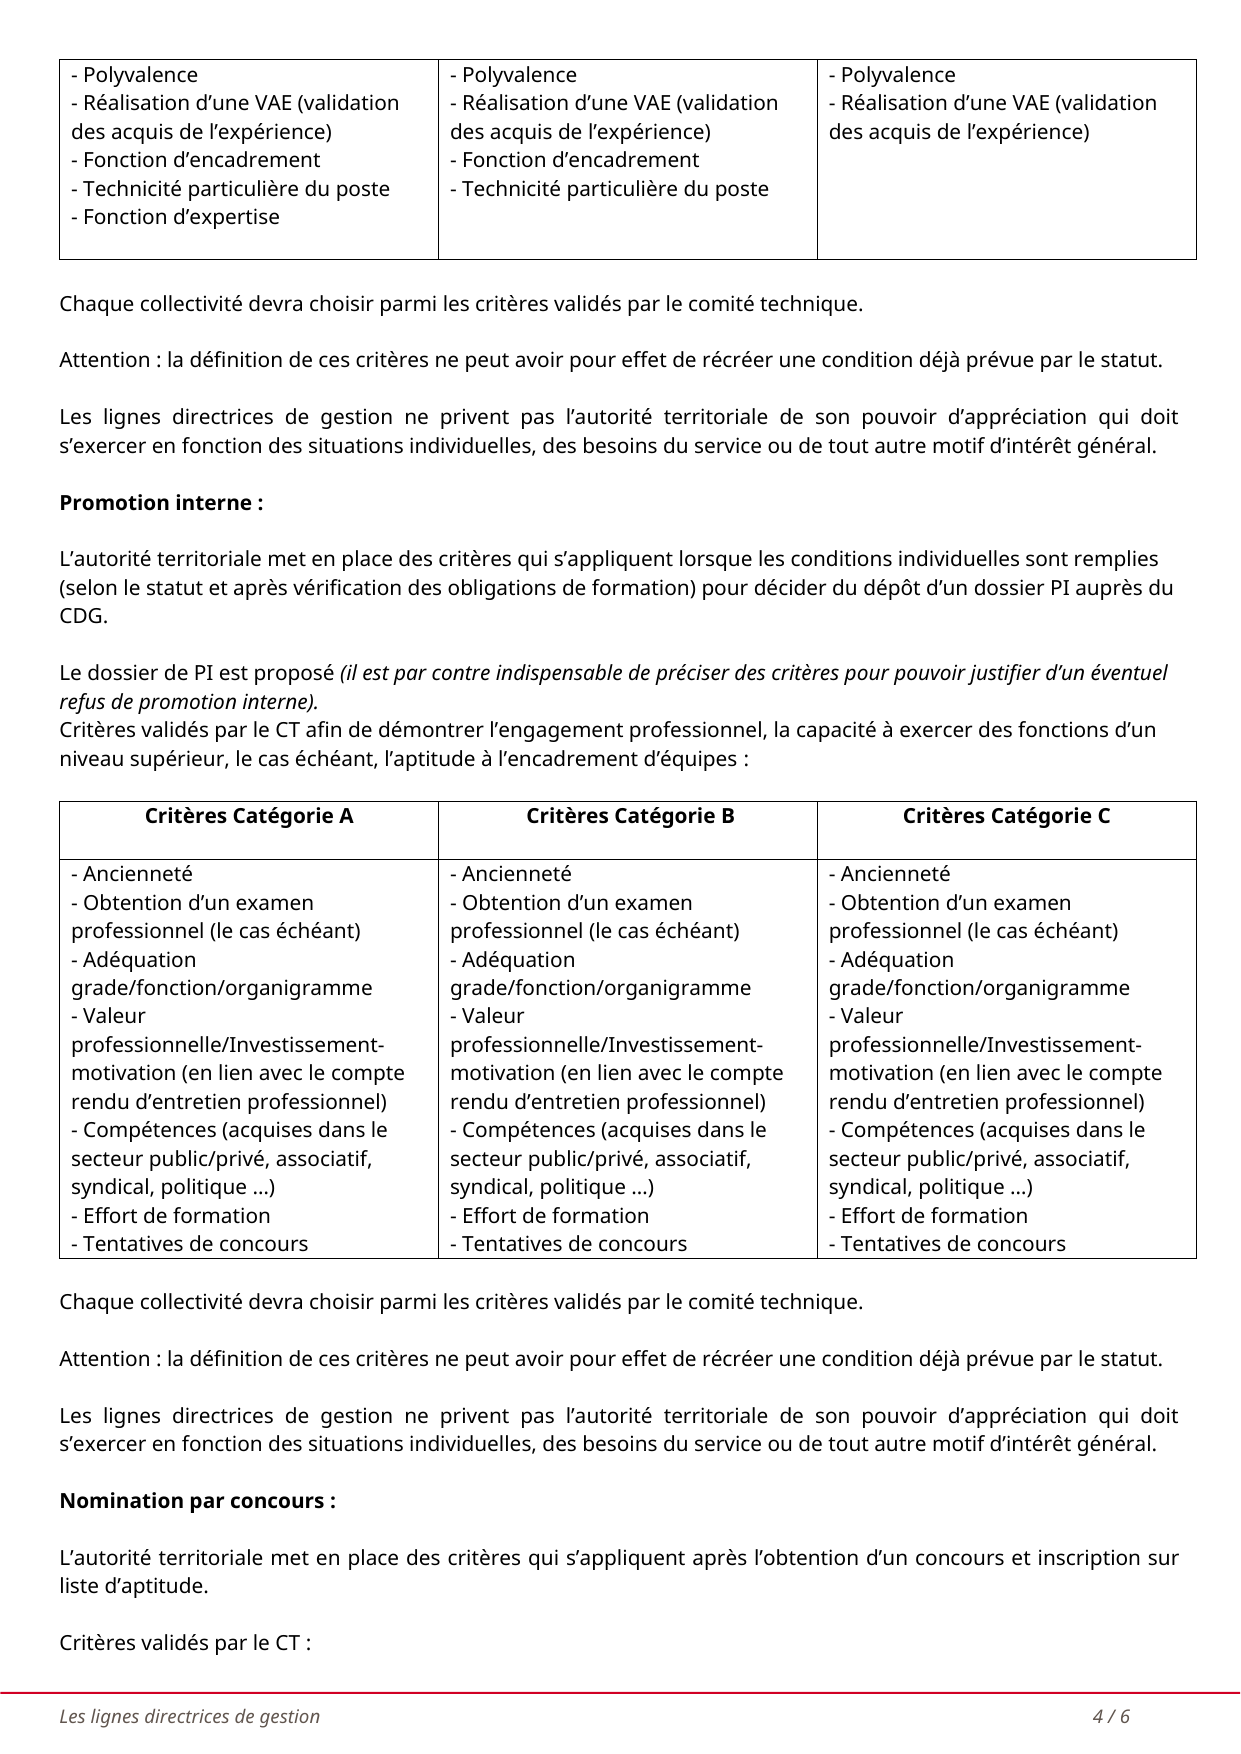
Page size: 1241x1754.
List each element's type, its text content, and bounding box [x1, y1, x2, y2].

text Chaque collectivité devra choisir parmi les critères validés par le comité technique. [59, 1287, 1181, 1316]
text Attention : la définition de ces critères ne peut avoir pour effet de récréer une condition déjà prévue par le statut. [59, 346, 1181, 374]
text Promotion interne : [59, 488, 1181, 516]
table_cell - Ancienneté - Obtention d’un examen professionnel (le cas échéant) - Adéquation grade/fonction/organigramme - Valeur professionnelle/Investissement-motivation (en lien avec le compte rendu d’entretien professionnel) - Compétences (acquises dans le secteur public/privé, associatif, syndical, politique …) - Effort de formation - Tentatives de concours [439, 860, 817, 1258]
table_header Critères Catégorie A [60, 802, 438, 858]
table_header Critères Catégorie B [439, 802, 817, 858]
table_cell - Ancienneté - Obtention d’un examen professionnel (le cas échéant) - Adéquation grade/fonction/organigramme - Valeur professionnelle/Investissement-motivation (en lien avec le compte rendu d’entretien professionnel) - Compétences (acquises dans le secteur public/privé, associatif, syndical, politique …) - Effort de formation - Tentatives de concours [818, 860, 1196, 1258]
table_cell - Ancienneté - Obtention d’un examen professionnel (le cas échéant) - Adéquation grade/fonction/organigramme - Valeur professionnelle/Investissement-motivation (en lien avec le compte rendu d’entretien professionnel) - Compétences (acquises dans le secteur public/privé, associatif, syndical, politique …) - Effort de formation - Tentatives de concours [60, 860, 438, 1258]
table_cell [818, 60, 1196, 259]
text L’autorité territoriale met en place des critères qui s’appliquent lorsque les conditions individuelles sont remplies (selon le statut et après vérification des obligations de formation) pour décider du dépôt d’un dossier PI auprès du CDG. [59, 544, 1181, 630]
text Chaque collectivité devra choisir parmi les critères validés par le comité technique. [59, 289, 1181, 317]
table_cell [60, 60, 438, 259]
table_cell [439, 60, 817, 259]
text Nomination par concours : [59, 1486, 1181, 1514]
text Le dossier de PI est proposé (il est par contre indispensable de préciser des critères pour pouvoir justifier d’un éventuel refus de promotion interne). [59, 658, 1181, 715]
text L’autorité territoriale met en place des critères qui s’appliquent après l’obtention d’un concours et inscription sur liste d’aptitude. [59, 1543, 1181, 1600]
text Critères validés par le CT afin de démontrer l’engagement professionnel, la capacité à exercer des fonctions d’un niveau supérieur, le cas échéant, l’aptitude à l’encadrement d’équipes : [59, 715, 1181, 772]
table_header Critères Catégorie C [818, 802, 1196, 858]
text Attention : la définition de ces critères ne peut avoir pour effet de récréer une condition déjà prévue par le statut. [59, 1344, 1181, 1372]
text Critères validés par le CT : [59, 1628, 1181, 1657]
